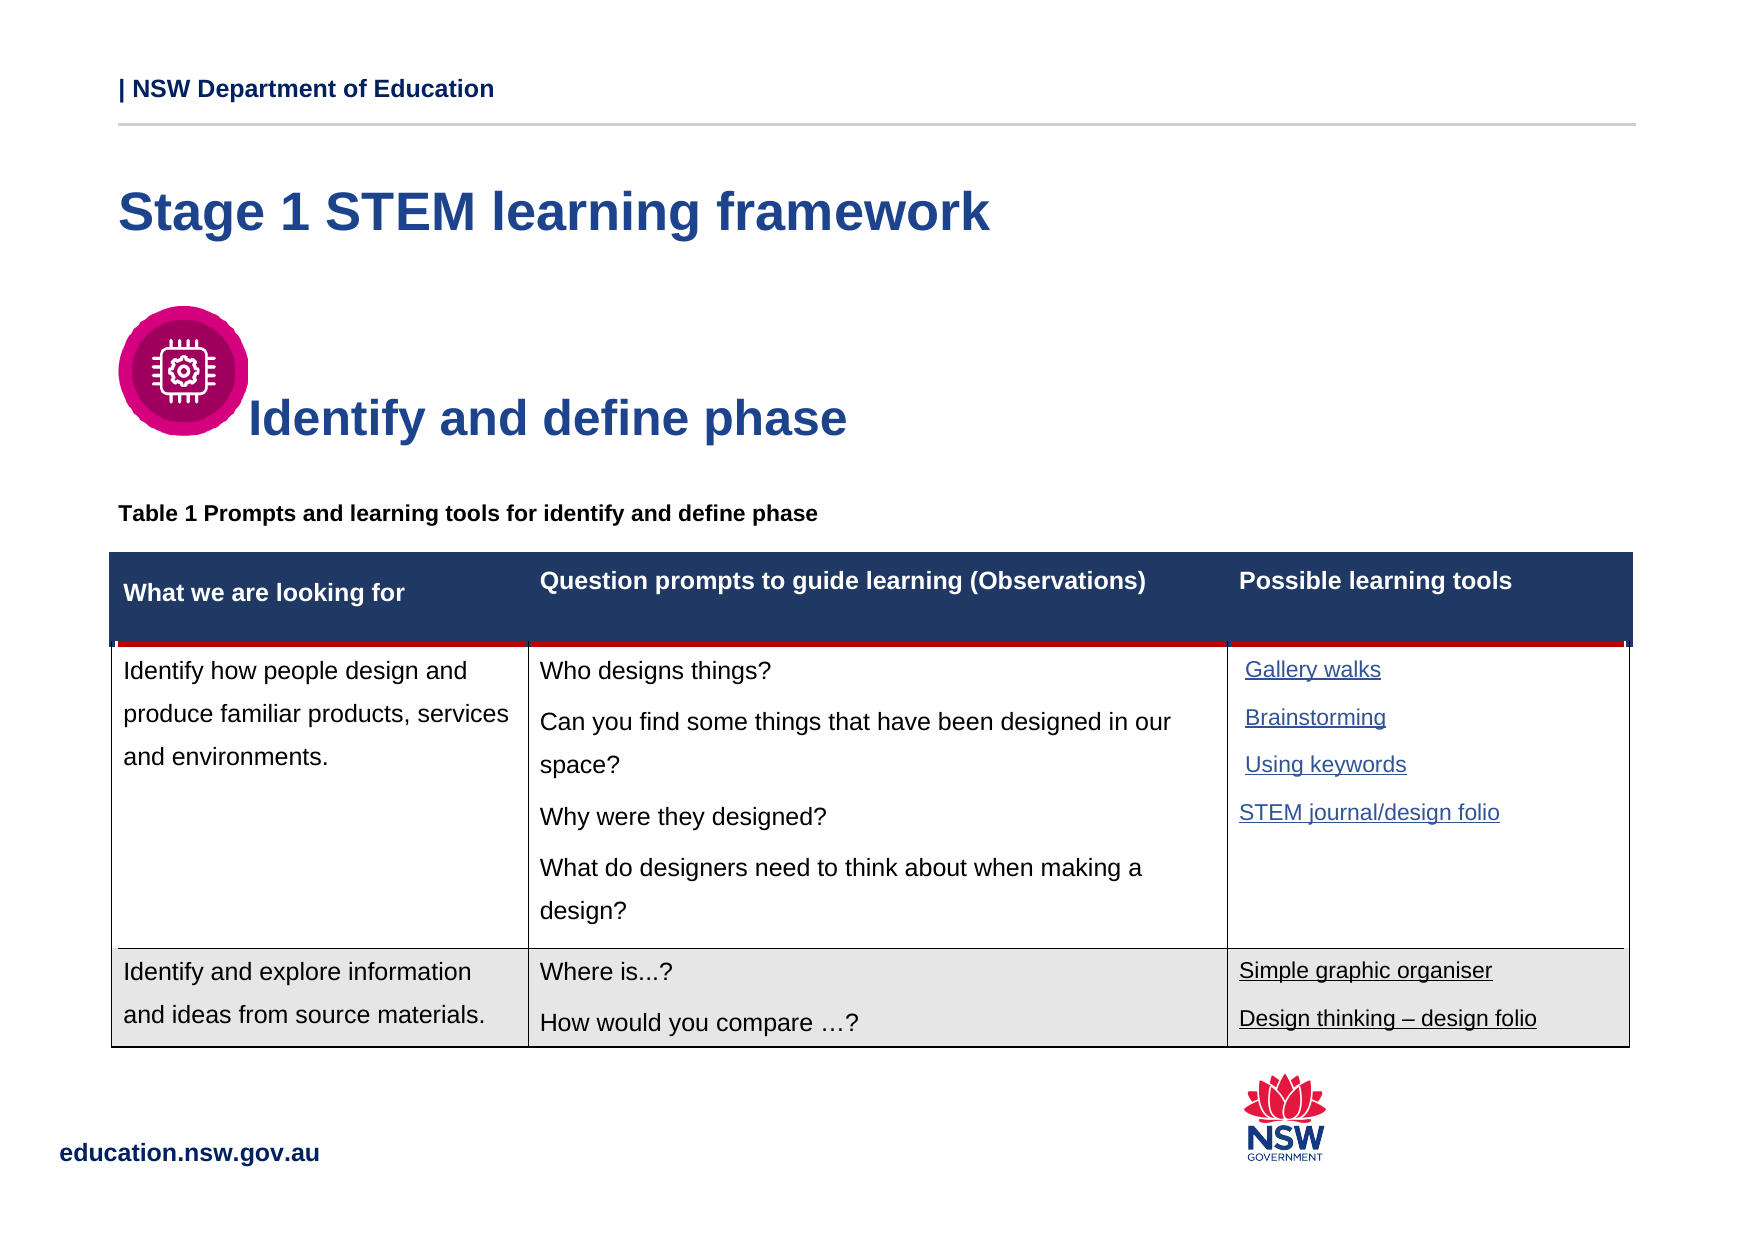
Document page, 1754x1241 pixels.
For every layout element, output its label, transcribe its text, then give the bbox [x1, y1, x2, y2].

table_cell Gallery walks Brainstorming Using keywords STEM journal/design folio [1228, 641, 1629, 948]
table_header Possible learning tools [1231, 558, 1626, 641]
table_header Question prompts to guide learning (Observations) [531, 558, 1225, 641]
picture [1243, 1072, 1327, 1161]
text Table 1 Prompts and learning tools for identify and define phase [118, 500, 1636, 526]
table_cell Identify how people design and produce familiar products, services and environments. [112, 641, 528, 948]
table_cell Where is...? How would you compare …? How would you group … to show …? What facts or ideas show ….? [529, 949, 1227, 1046]
text Identify and define phase [118, 307, 1636, 446]
table_cell Who designs things? Can you find some things that have been designed in our space? Why were they designed? What do designers need to think about when making a design? [529, 647, 1227, 948]
table_cell Identify and explore information and ideas from source materials. [112, 948, 528, 1046]
table_header What we are looking for [115, 558, 525, 641]
picture [118, 306, 248, 436]
subtitle Stage 1 STEM learning framework [118, 180, 1636, 242]
table_cell Simple graphic organiser Design thinking – design folio Learning intentions and success criteria [1228, 948, 1629, 1046]
